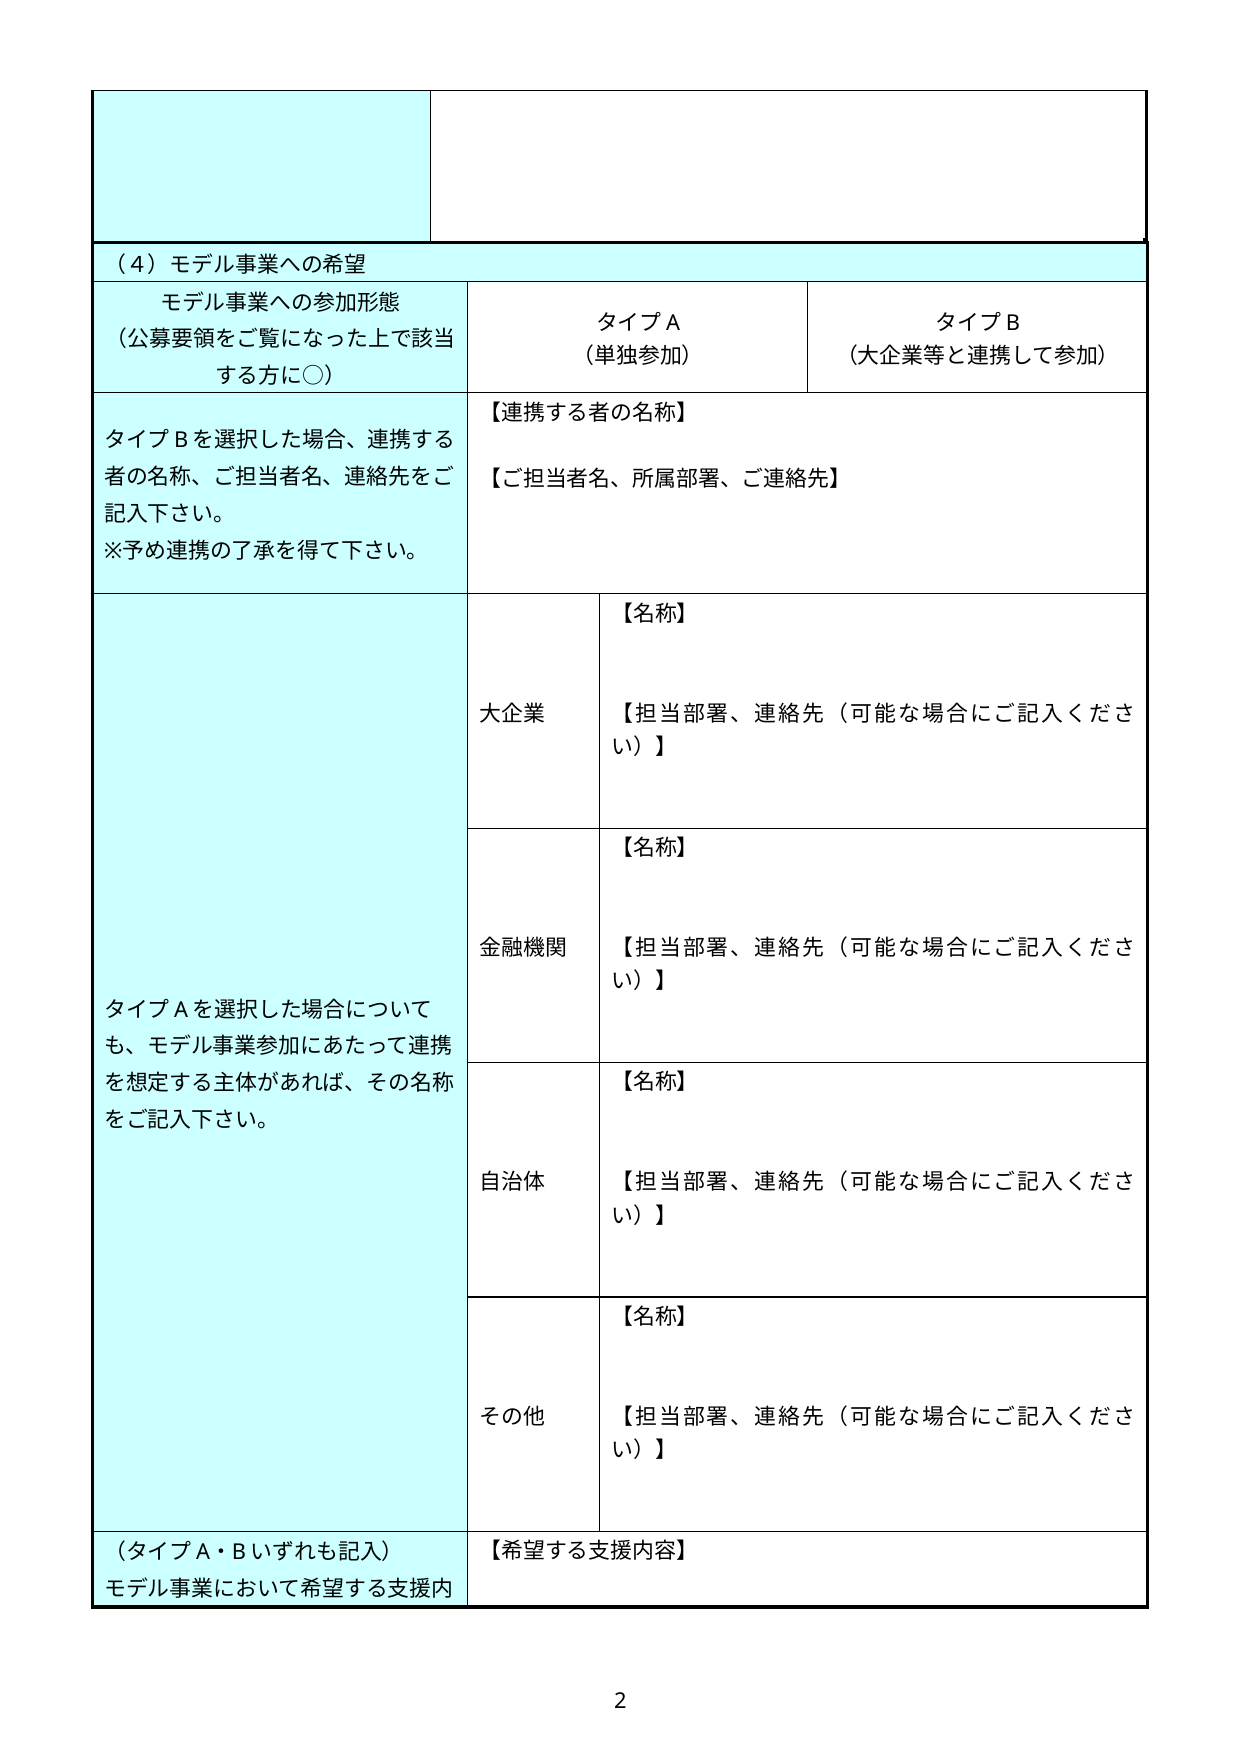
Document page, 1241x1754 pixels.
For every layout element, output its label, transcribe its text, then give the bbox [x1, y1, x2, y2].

table_cell 【希望する支援内容】 [468, 1532, 1146, 1605]
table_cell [94, 91, 430, 241]
table_cell 【名称】 【担当部署、連絡先（可能な場合にご記入ください）】 [600, 594, 1146, 828]
table_cell タイプBを選択した場合、連携する者の名称、ご担当者名、連絡先をご記入下さい。 ※予め連携の了承を得て下さい。 [94, 393, 467, 593]
table_cell 【名称】 【担当部署、連絡先（可能な場合にご記入ください）】 [600, 1063, 1146, 1296]
table_cell その他 [468, 1298, 599, 1531]
table_cell 【名称】 【担当部署、連絡先（可能な場合にご記入ください）】 [600, 829, 1146, 1062]
table_cell 金融機関 [468, 829, 599, 1062]
table_cell 【名称】 【担当部署、連絡先（可能な場合にご記入ください）】 [600, 1298, 1146, 1531]
table_cell 【連携する者の名称】 【ご担当者名、所属部署、ご連絡先】 [468, 393, 1146, 593]
table_cell タイプA （単独参加） [468, 282, 807, 392]
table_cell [94, 1532, 467, 1605]
table_cell タイプB （大企業等と連携して参加） [808, 282, 1146, 392]
table_cell 大企業 [468, 594, 599, 828]
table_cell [431, 91, 1145, 241]
table_cell 自治体 [468, 1063, 599, 1296]
table_cell （４）モデル事業への希望 [94, 244, 1146, 281]
table_cell タイプAを選択した場合についても、モデル事業参加にあたって連携を想定する主体があれば、その名称をご記入下さい。 [94, 594, 467, 1531]
table_cell モデル事業への参加形態 （公募要領をご覧になった上で該当する方に○） [94, 282, 467, 392]
